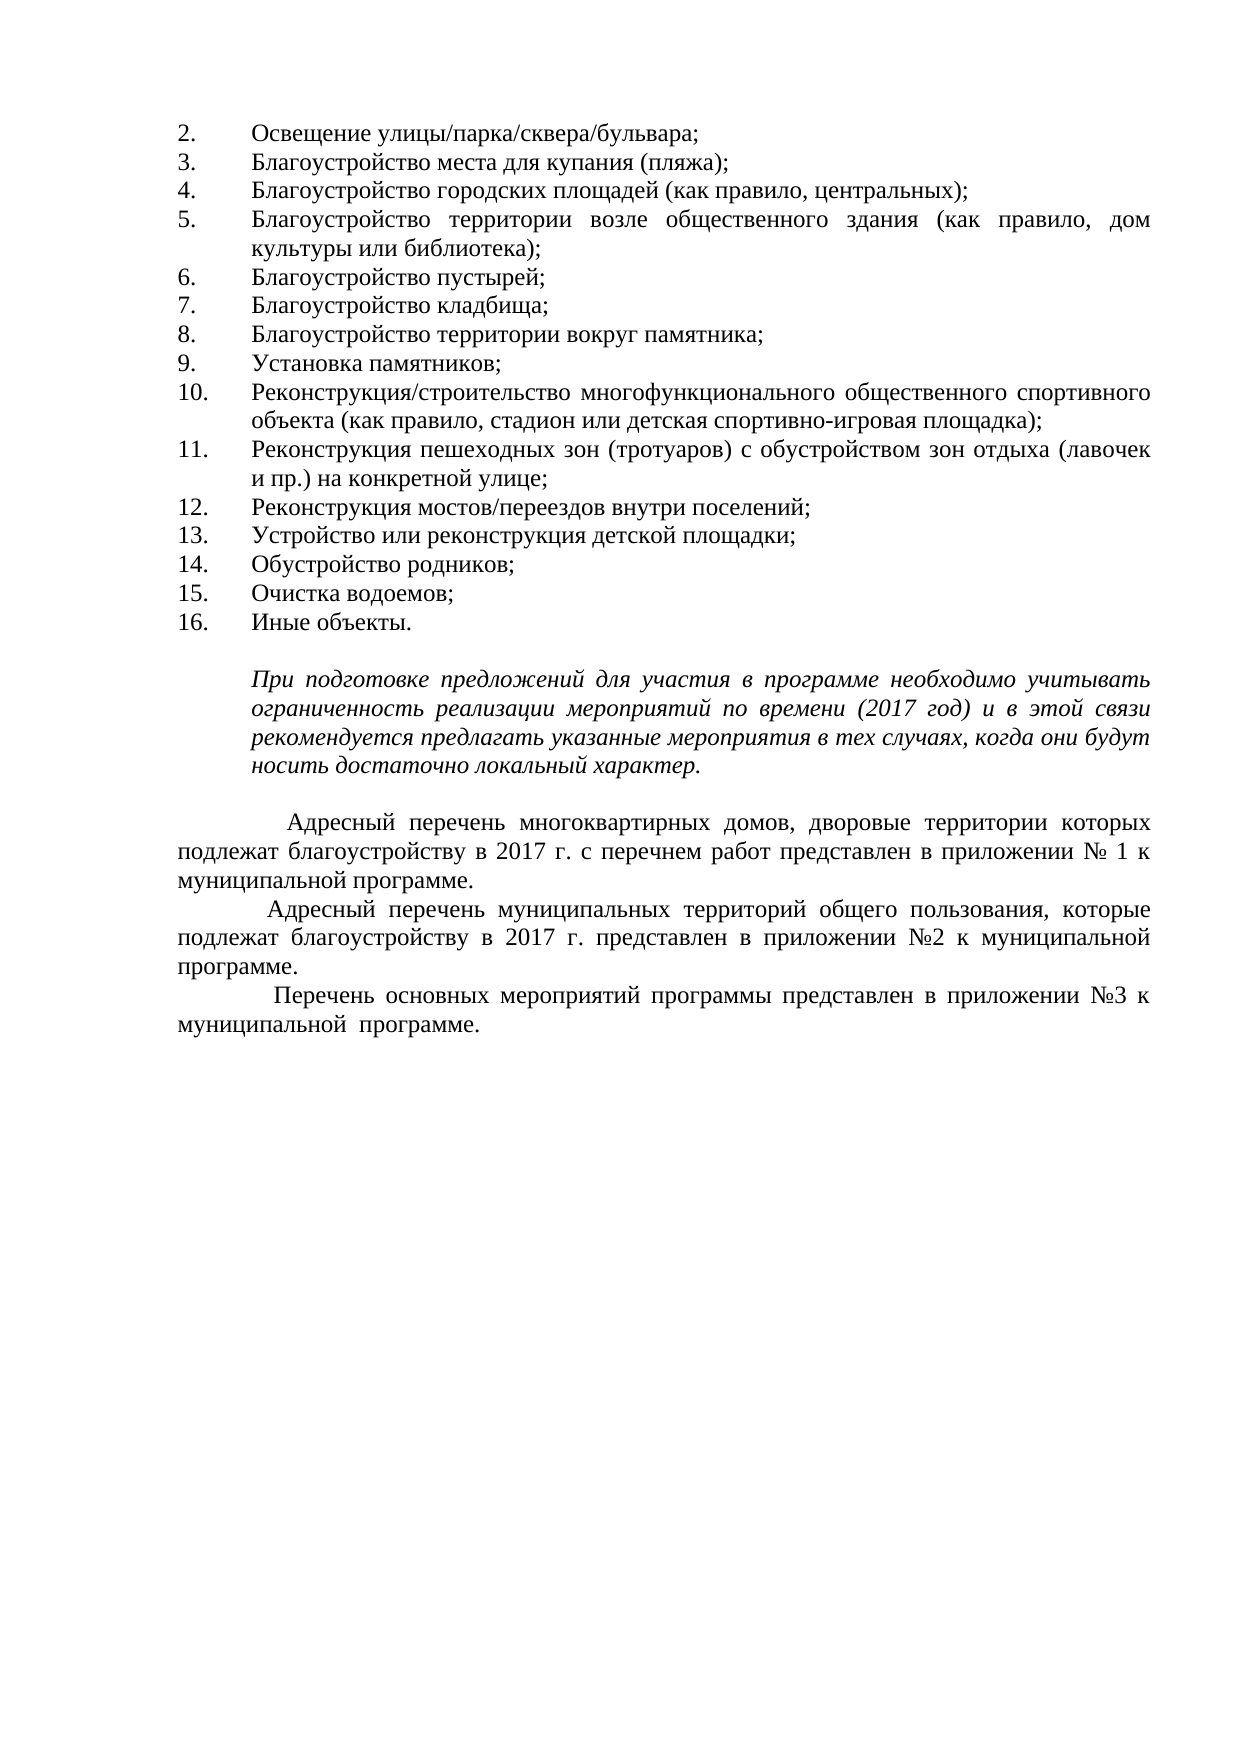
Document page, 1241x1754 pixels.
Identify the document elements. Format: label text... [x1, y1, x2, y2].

list Благоустройство кладбища; [177, 291, 1152, 319]
list Благоустройство городских площадей (как правило, центральных); [177, 176, 1152, 204]
list Реконструкция мостов/переездов внутри поселений; [177, 492, 1152, 521]
list Устройство или реконструкция детской площадки; [177, 521, 1152, 549]
list Благоустройство места для купания (пляжа); [177, 147, 1152, 176]
list Очистка водоемов; [177, 578, 1152, 607]
list Освещение улицы/парка/сквера/бульвара; [177, 118, 1152, 147]
list Установка памятников; [177, 348, 1152, 377]
list Обустройство родников; [177, 549, 1152, 578]
list При подготовке предложений для участия в программе необходимо учитывать ограниченность реализации мероприятий по времени (2017 год) и в этой связи рекомендуется предлагать указанные мероприятия в тех случаях, когда они будут носить достаточно локальный характер. [251, 664, 1152, 779]
list Реконструкция пешеходных зон (тротуаров) с обустройством зон отдыха (лавочек и пр.) на конкретной улице; [177, 434, 1152, 492]
list Благоустройство территории возле общественного здания (как правило, дом культуры или библиотека); [177, 204, 1152, 262]
text Адресный перечень муниципальных территорий общего пользования, которые подлежат благоустройству в 2017 г. представлен в приложении №2 к муниципальной программе. [177, 894, 1152, 980]
list Иные объекты. [177, 607, 1152, 636]
text Адресный перечень многоквартирных домов, дворовые территории которых подлежат благоустройству в 2017 г. с перечнем работ представлен в приложении № 1 к муниципальной программе. [177, 807, 1152, 894]
list Реконструкция/строительство многофункционального общественного спортивного объекта (как правило, стадион или детская спортивно-игровая площадка); [177, 377, 1152, 434]
text Перечень основных мероприятий программы представлен в приложении №3 к муниципальной программе. [177, 980, 1152, 1037]
list Благоустройство пустырей; [177, 262, 1152, 291]
list Благоустройство территории вокруг памятника; [177, 319, 1152, 348]
